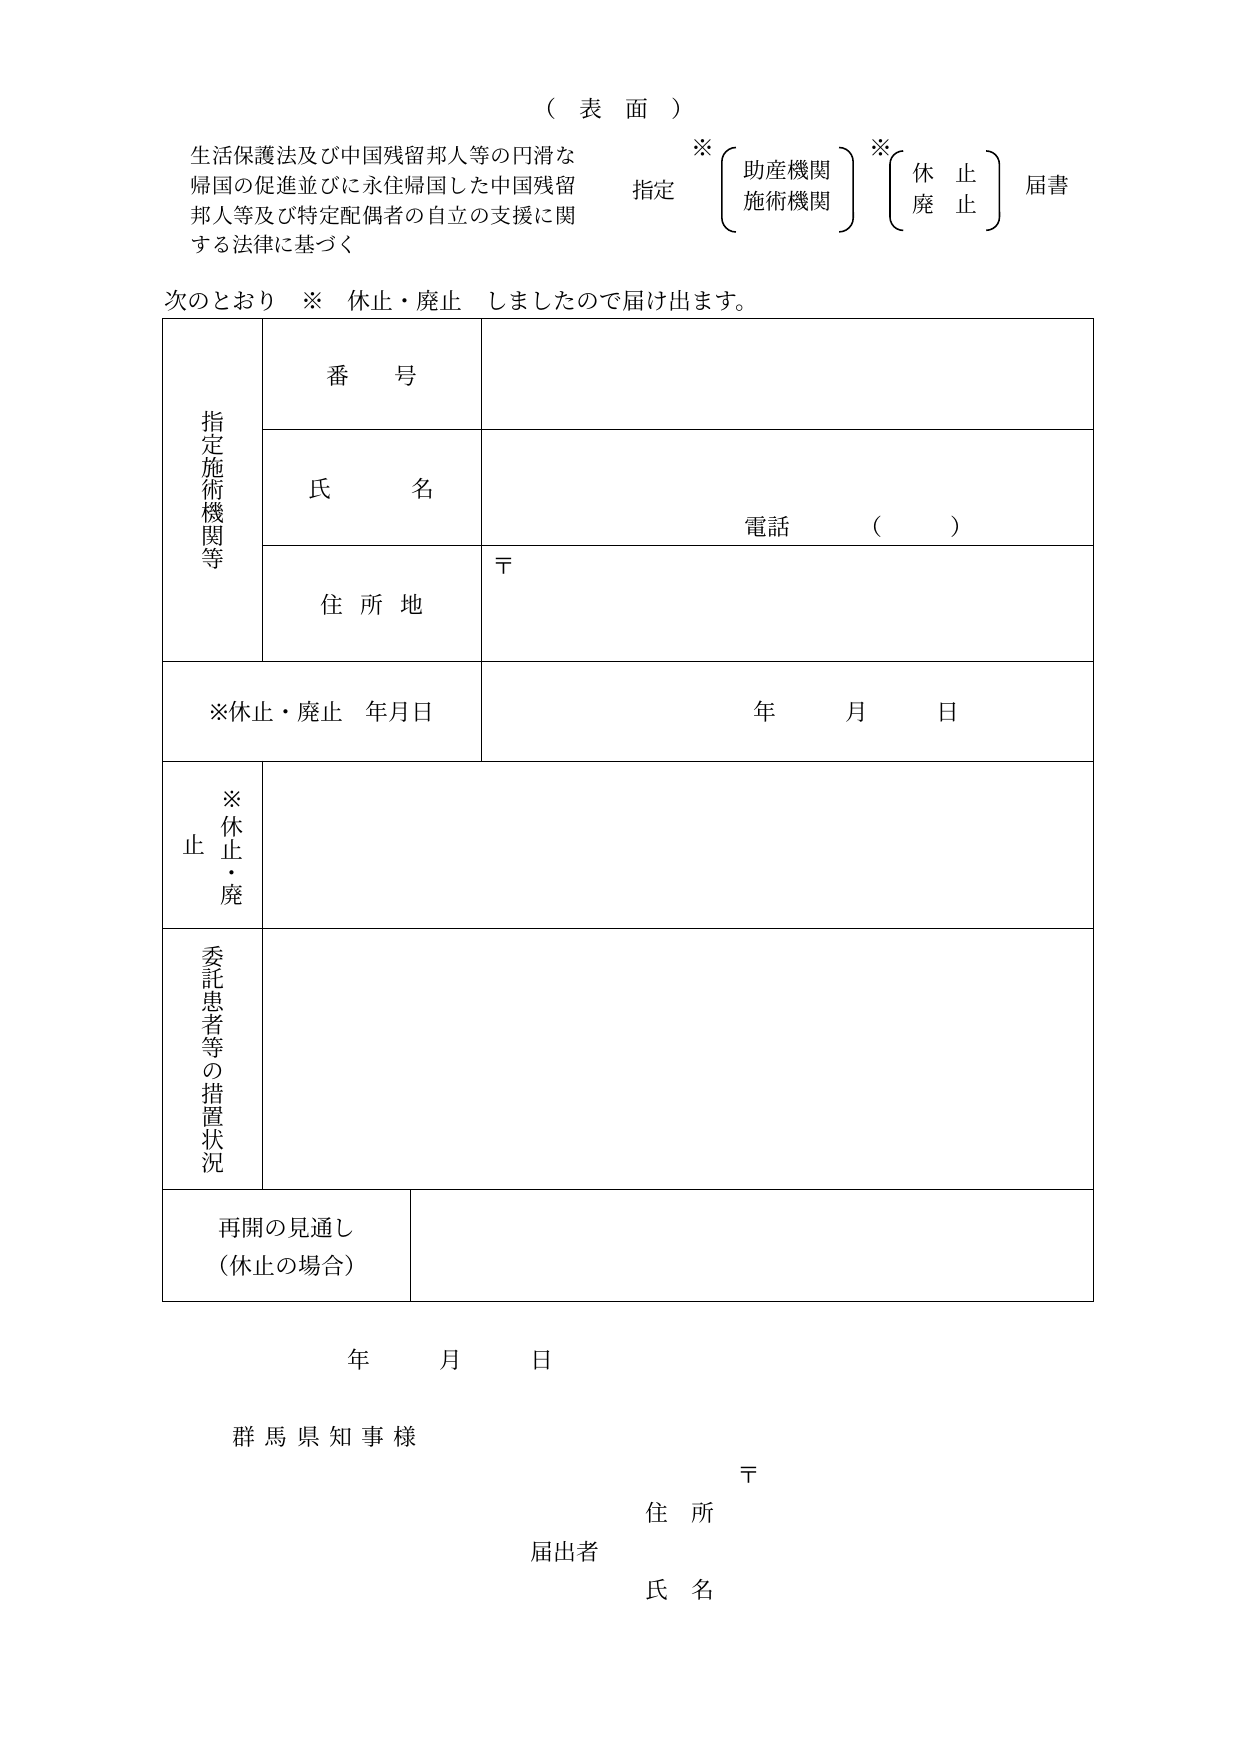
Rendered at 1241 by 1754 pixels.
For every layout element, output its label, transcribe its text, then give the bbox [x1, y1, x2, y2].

table_header [482, 319, 1093, 429]
table_cell 委託患者等の措置状況 [163, 929, 262, 1189]
table_cell 住所地 [263, 546, 481, 661]
text 群馬県知事様 [118, 1416, 1122, 1455]
table_cell [263, 929, 1093, 1189]
text （ 表 面 ） [118, 89, 1109, 127]
text 〒 [118, 1455, 1122, 1493]
table_header 指定施術機関等 [163, 319, 262, 661]
text 届出者 [118, 1531, 1122, 1569]
text ※﷒ ※ [118, 127, 1109, 165]
text 年 月 日 [118, 1340, 1122, 1378]
table_cell [263, 762, 1093, 928]
text 次のとおり ※ 休止・廃止 しましたので届け出ます。 [118, 280, 1122, 318]
table_cell 〒 [482, 546, 1093, 661]
table_cell ※休止・廃止 年月日 [163, 662, 481, 761]
table_header 番号 [263, 319, 481, 429]
table_cell 氏 名 [263, 430, 481, 545]
table_cell ※休止・廃止 の理由 [163, 762, 262, 928]
text 住 所 [118, 1493, 1122, 1531]
table_cell [411, 1190, 1093, 1301]
table_cell 電話 （ ） [482, 430, 1093, 545]
table_cell 再開の見通し （休止の場合） [163, 1190, 410, 1301]
text 氏 名 [118, 1569, 1122, 1608]
table_cell 年 月 日 [482, 662, 1093, 761]
